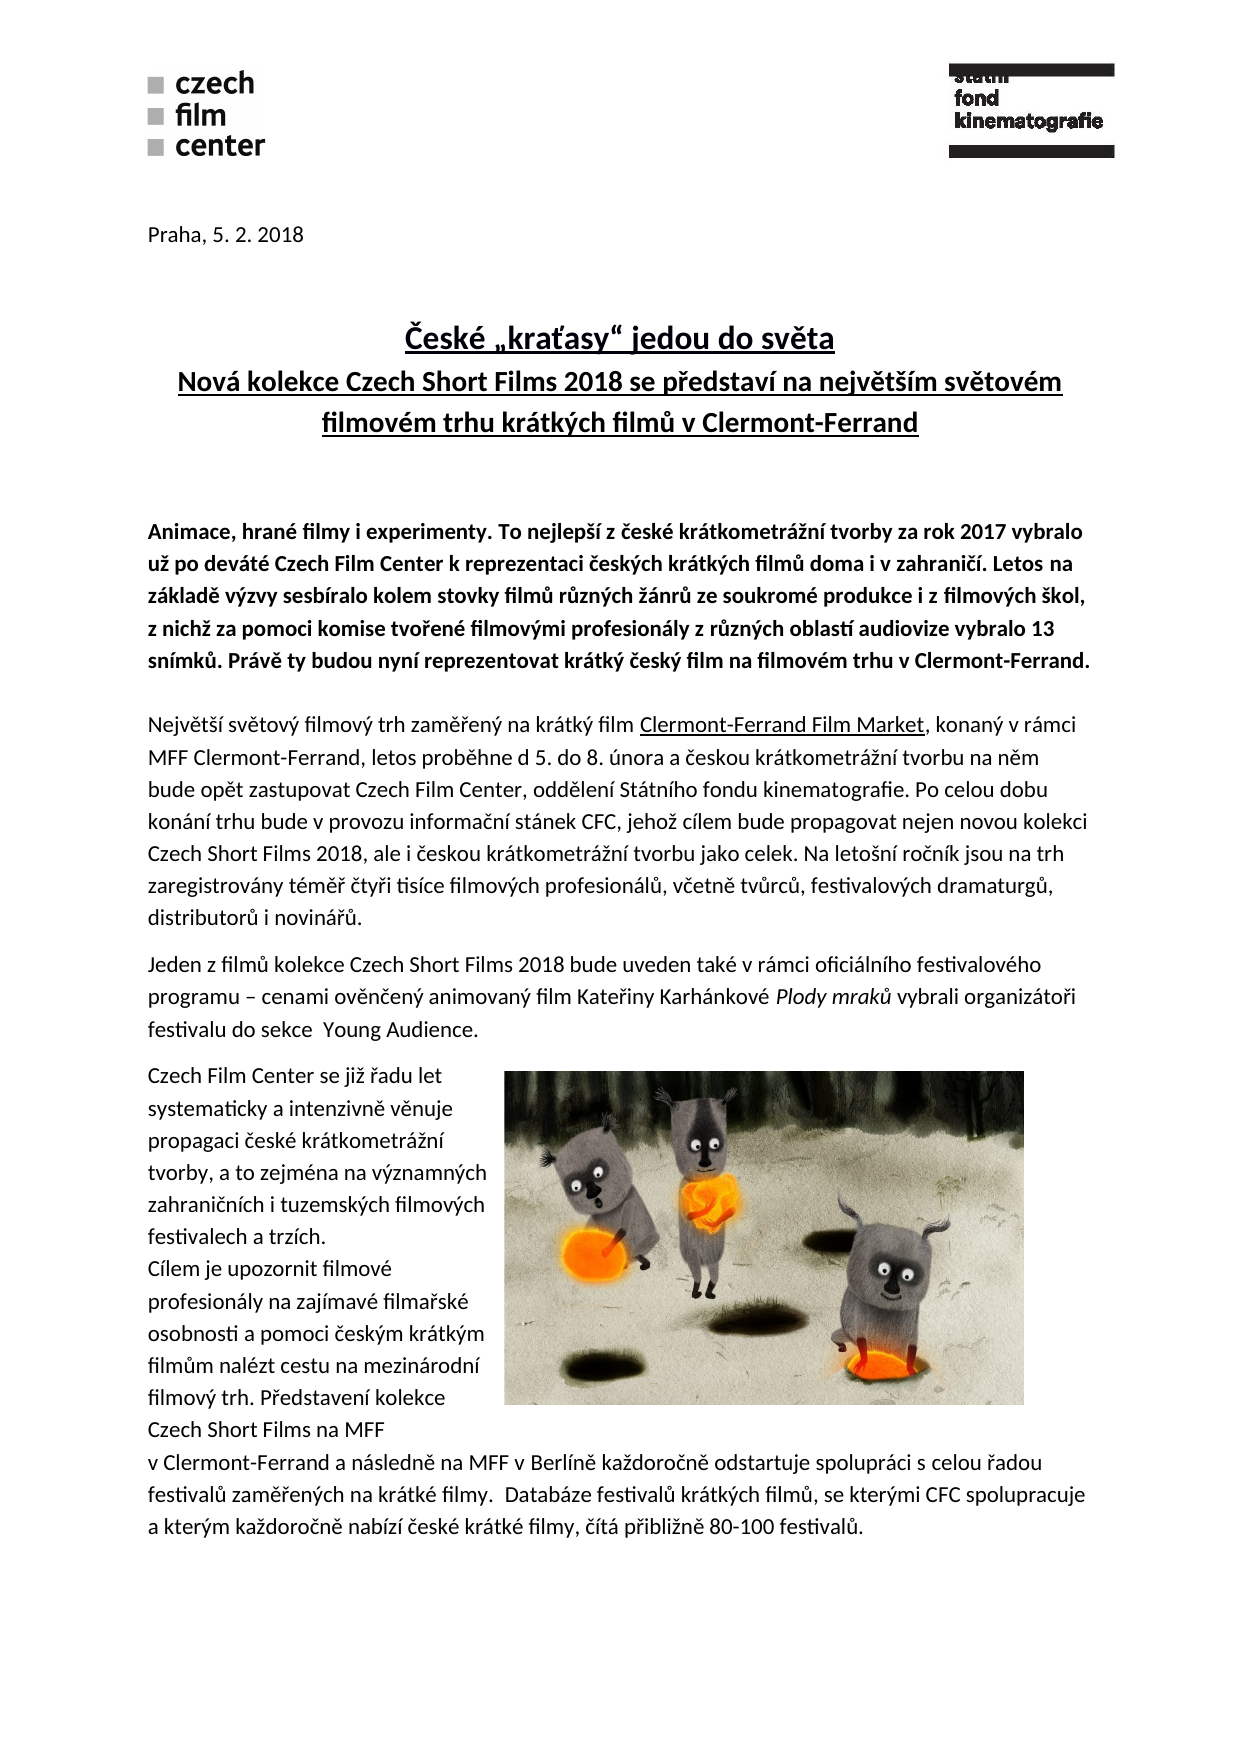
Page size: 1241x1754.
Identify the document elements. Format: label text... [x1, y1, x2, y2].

text Praha, 5. 2. 2018 [148, 220, 1093, 248]
text Nová kolekce Czech Short Films 2018 se představí na největším světovém filmovém trhu krátkých filmů v Clermont-Ferrand [148, 363, 1093, 440]
text Animace, hrané filmy i experimenty. To nejlepší z české krátkometrážní tvorby za rok 2017 vybralo už po deváté Czech Film Center k reprezentaci českých krátkých filmů doma i v zahraničí. Letos na základě výzvy sesbíralo kolem stovky filmů různých žánrů ze soukromé produkce i z filmových škol, z nichž za pomoci komise tvořené filmovými profesionály z různých oblastí audiovize vybralo 13 snímků. Právě ty budou nyní reprezentovat krátký český film na filmovém trhu v Clermont-Ferrand. [148, 477, 1093, 674]
picture [935, 44, 1130, 169]
text Cílem je upozornit filmové profesionály na zajímavé filmařské osobnosti a pomoci českým krátkým filmům nalézt cestu na mezinárodní filmový trh. Představení kolekce Czech Short Films na MFF v Clermont-Ferrand a následně na MFF v Berlíně každoročně odstartuje spolupráci s celou řadou festivalů zaměřených na krátké filmy. Databáze festivalů krátkých filmů, se kterými CFC spolupracuje a kterým každoročně nabízí české krátké filmy, čítá přibližně 80-100 festivalů. [148, 1254, 1093, 1540]
text České „kraťasy“ jedou do světa [148, 317, 1093, 357]
picture [147, 70, 265, 156]
text Czech Film Center se již řadu let systematicky a intenzivně věnuje propagaci české krátkometrážní tvorby, a to zejména na významných zahraničních i tuzemských filmových festivalech a trzích. [148, 1061, 1093, 1250]
picture [504, 1071, 1024, 1405]
text Největší světový filmový trh zaměřený na krátký film Clermont-Ferrand Film Market, konaný v rámci MFF Clermont-Ferrand, letos proběhne d 5. do 8. února a českou krátkometrážní tvorbu na něm bude opět zastupovat Czech Film Center, oddělení Státního fondu kinematografie. Po celou dobu konání trhu bude v provozu informační stánek CFC, jehož cílem bude propagovat nejen novou kolekci Czech Short Films 2018, ale i českou krátkometrážní tvorbu jako celek. Na letošní ročník jsou na trh zaregistrovány téměř čtyři tisíce filmových profesionálů, včetně tvůrců, festivalových dramaturgů, distributorů i novinářů. [148, 710, 1093, 932]
text Jeden z filmů kolekce Czech Short Films 2018 bude uveden také v rámci oficiálního festivalového programu – cenami ověnčený animovaný film Kateřiny Karhánkové Plody mraků vybrali organizátoři festivalu do sekce Young Audience. [148, 950, 1093, 1043]
